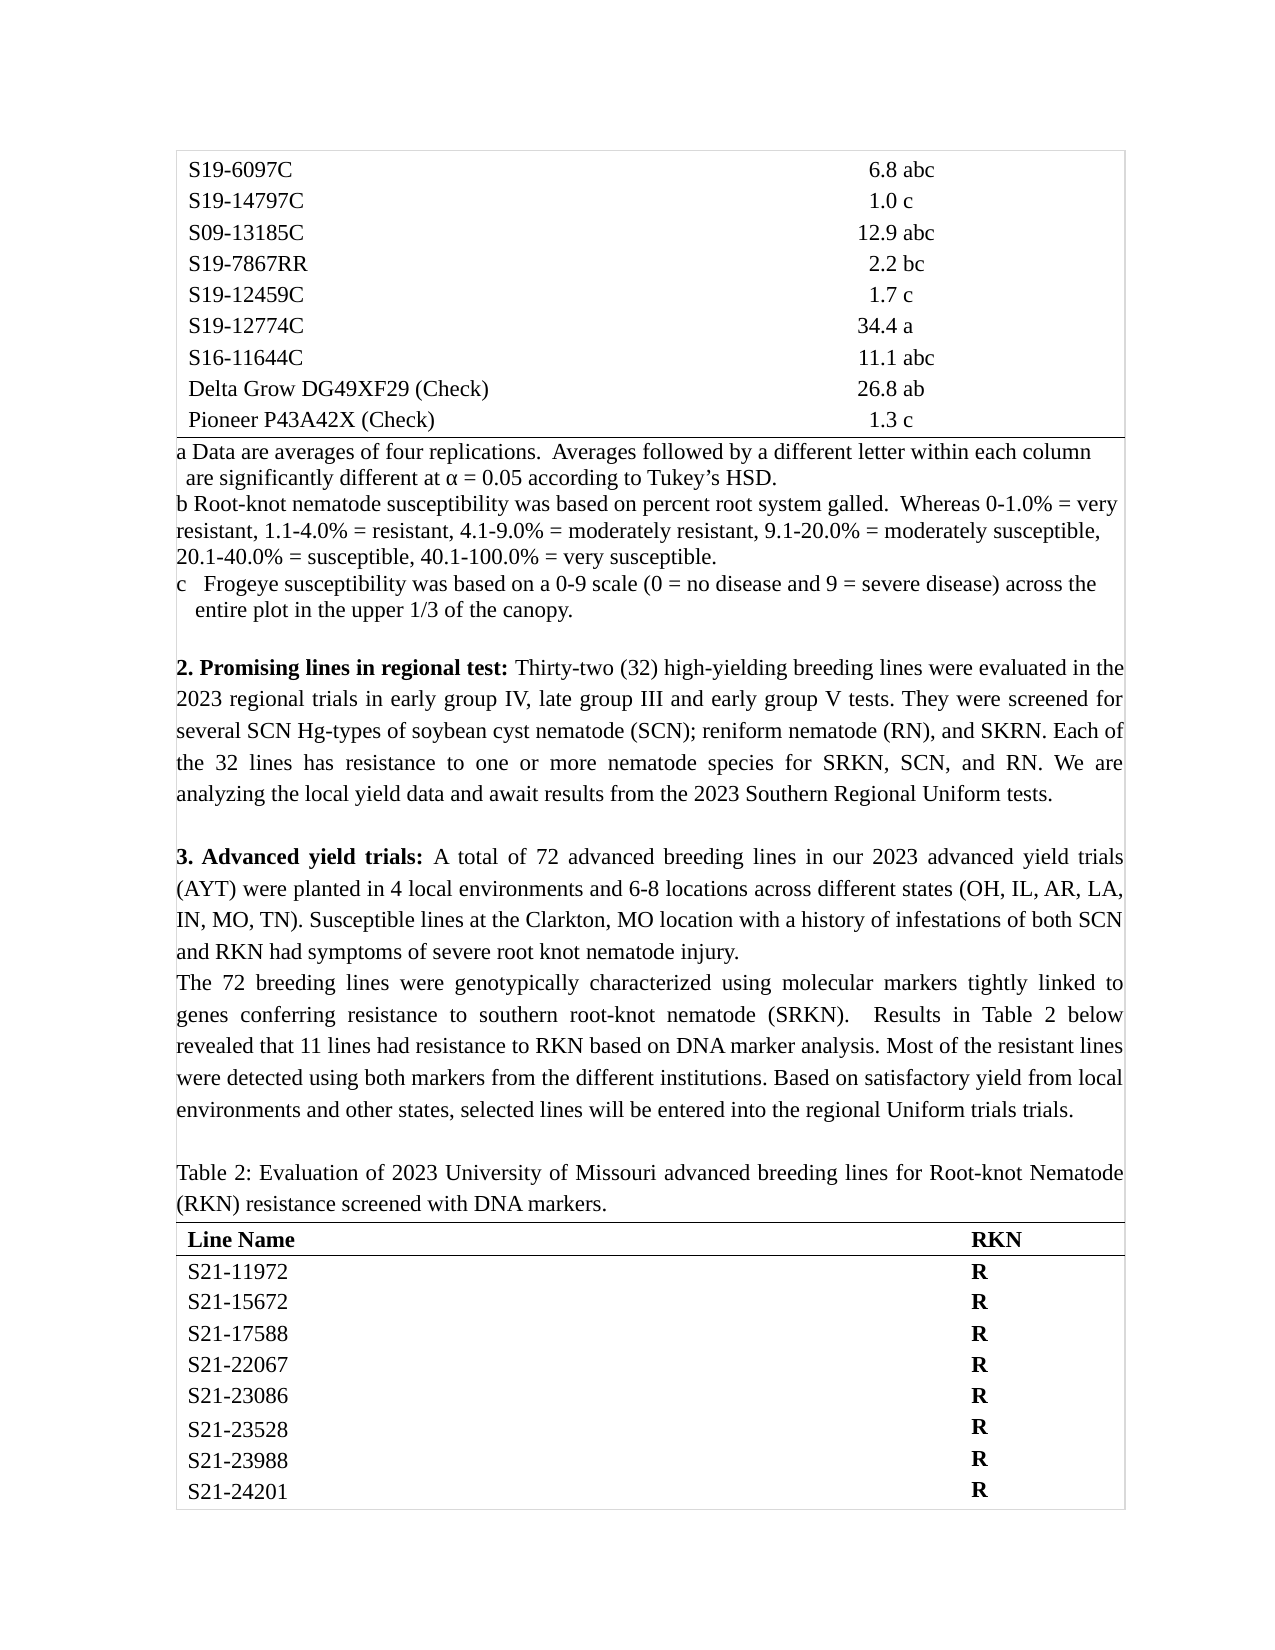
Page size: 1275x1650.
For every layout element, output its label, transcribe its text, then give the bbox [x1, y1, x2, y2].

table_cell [177, 151, 1124, 437]
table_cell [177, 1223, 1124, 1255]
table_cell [177, 1256, 1124, 1509]
